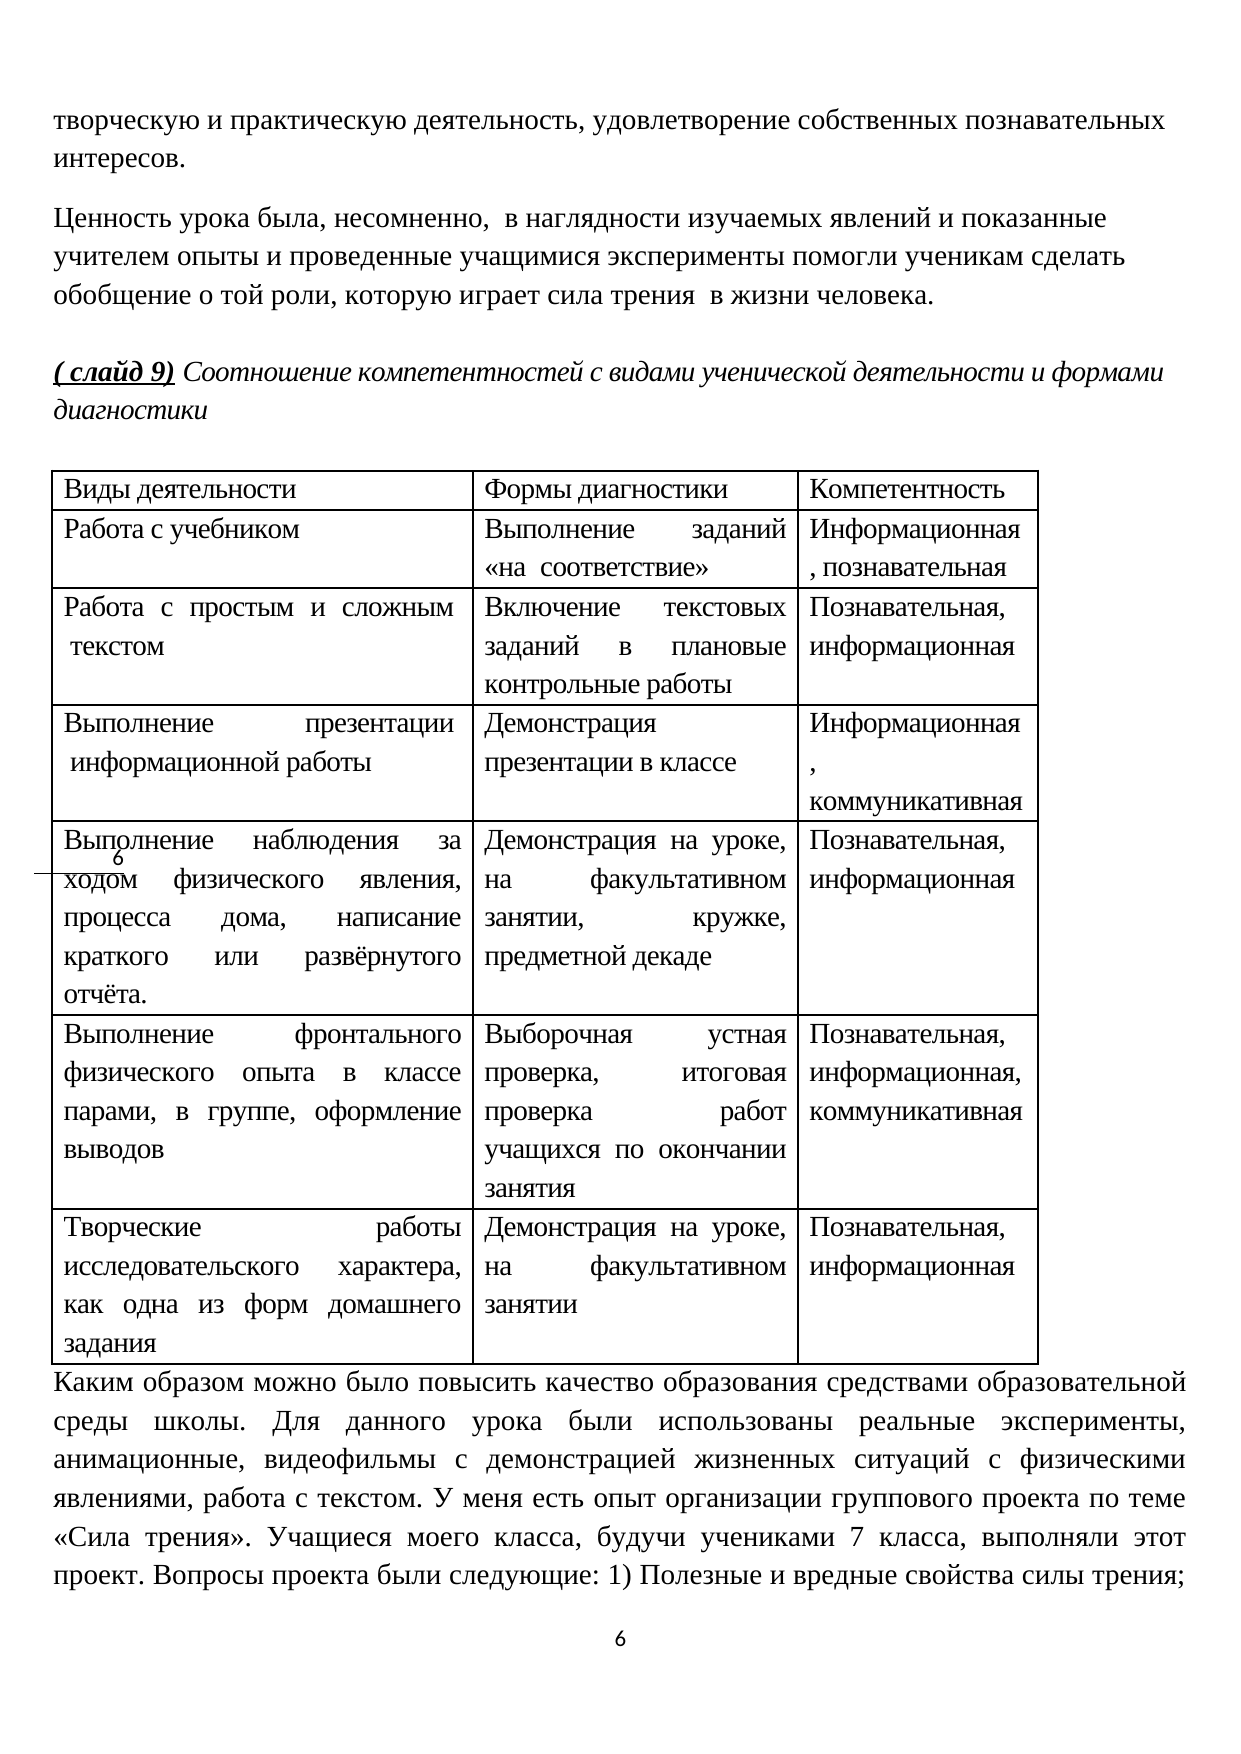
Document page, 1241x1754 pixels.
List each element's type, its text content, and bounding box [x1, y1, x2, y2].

table_cell Выполнение фронтального физического опыта в классе парами, в группе, оформление выводов [53, 1016, 472, 1207]
table_cell Выборочная устная проверка, итоговая проверка работ учащихся по окончании занятия [474, 1016, 797, 1207]
table_cell Демонстрация на уроке, на факультативном занятии, кружке, предметной декаде [474, 822, 797, 1014]
table_cell Познавательная, информационная, коммуникативная [799, 1016, 1037, 1207]
table_cell Выполнение заданий «на соответствие» [474, 511, 797, 587]
table_cell Познавательная, информационная [799, 589, 1037, 703]
table_cell Работа с простым и сложным текстом [53, 589, 472, 703]
table_cell Выполнение наблюдения за ходом физического явления, процесса дома, написание краткого или развёрнутого отчёта. [53, 822, 472, 1014]
table_cell Познавательная, информационная [799, 822, 1037, 1014]
text ( слайд 9) Соотношение компетентностей с видами ученической деятельности и формами диагностики [53, 354, 1187, 426]
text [53, 1364, 1187, 1591]
table_header Компетентность [799, 472, 1037, 509]
text Ценность урока была, несомненно, в наглядности изучаемых явлений и показанные учителем опыты и проведенные учащимися эксперименты помогли ученикам сделать обобщение о той роли, которую играет сила трения в жизни человека. [53, 200, 1187, 310]
table_cell Информационная, познавательная [799, 511, 1037, 587]
table_cell Выполнение презентации информационной работы [53, 706, 472, 820]
table_cell Познавательная, информационная [799, 1210, 1037, 1362]
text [53, 102, 1187, 174]
table_cell Демонстрация на уроке, на факультативном занятии [474, 1210, 797, 1362]
table_cell Работа с учебником [53, 511, 472, 587]
table_header Виды деятельности [53, 472, 472, 509]
table_cell Демонстрация презентации в классе [474, 706, 797, 820]
table_cell Творческие работы исследовательского характера, как одна из форм домашнего задания [53, 1210, 472, 1362]
table_cell Включение текстовых заданий в плановые контрольные работы [474, 589, 797, 703]
table_header Формы диагностики [474, 472, 797, 509]
table_cell Информационная, коммуникативная [799, 706, 1037, 820]
